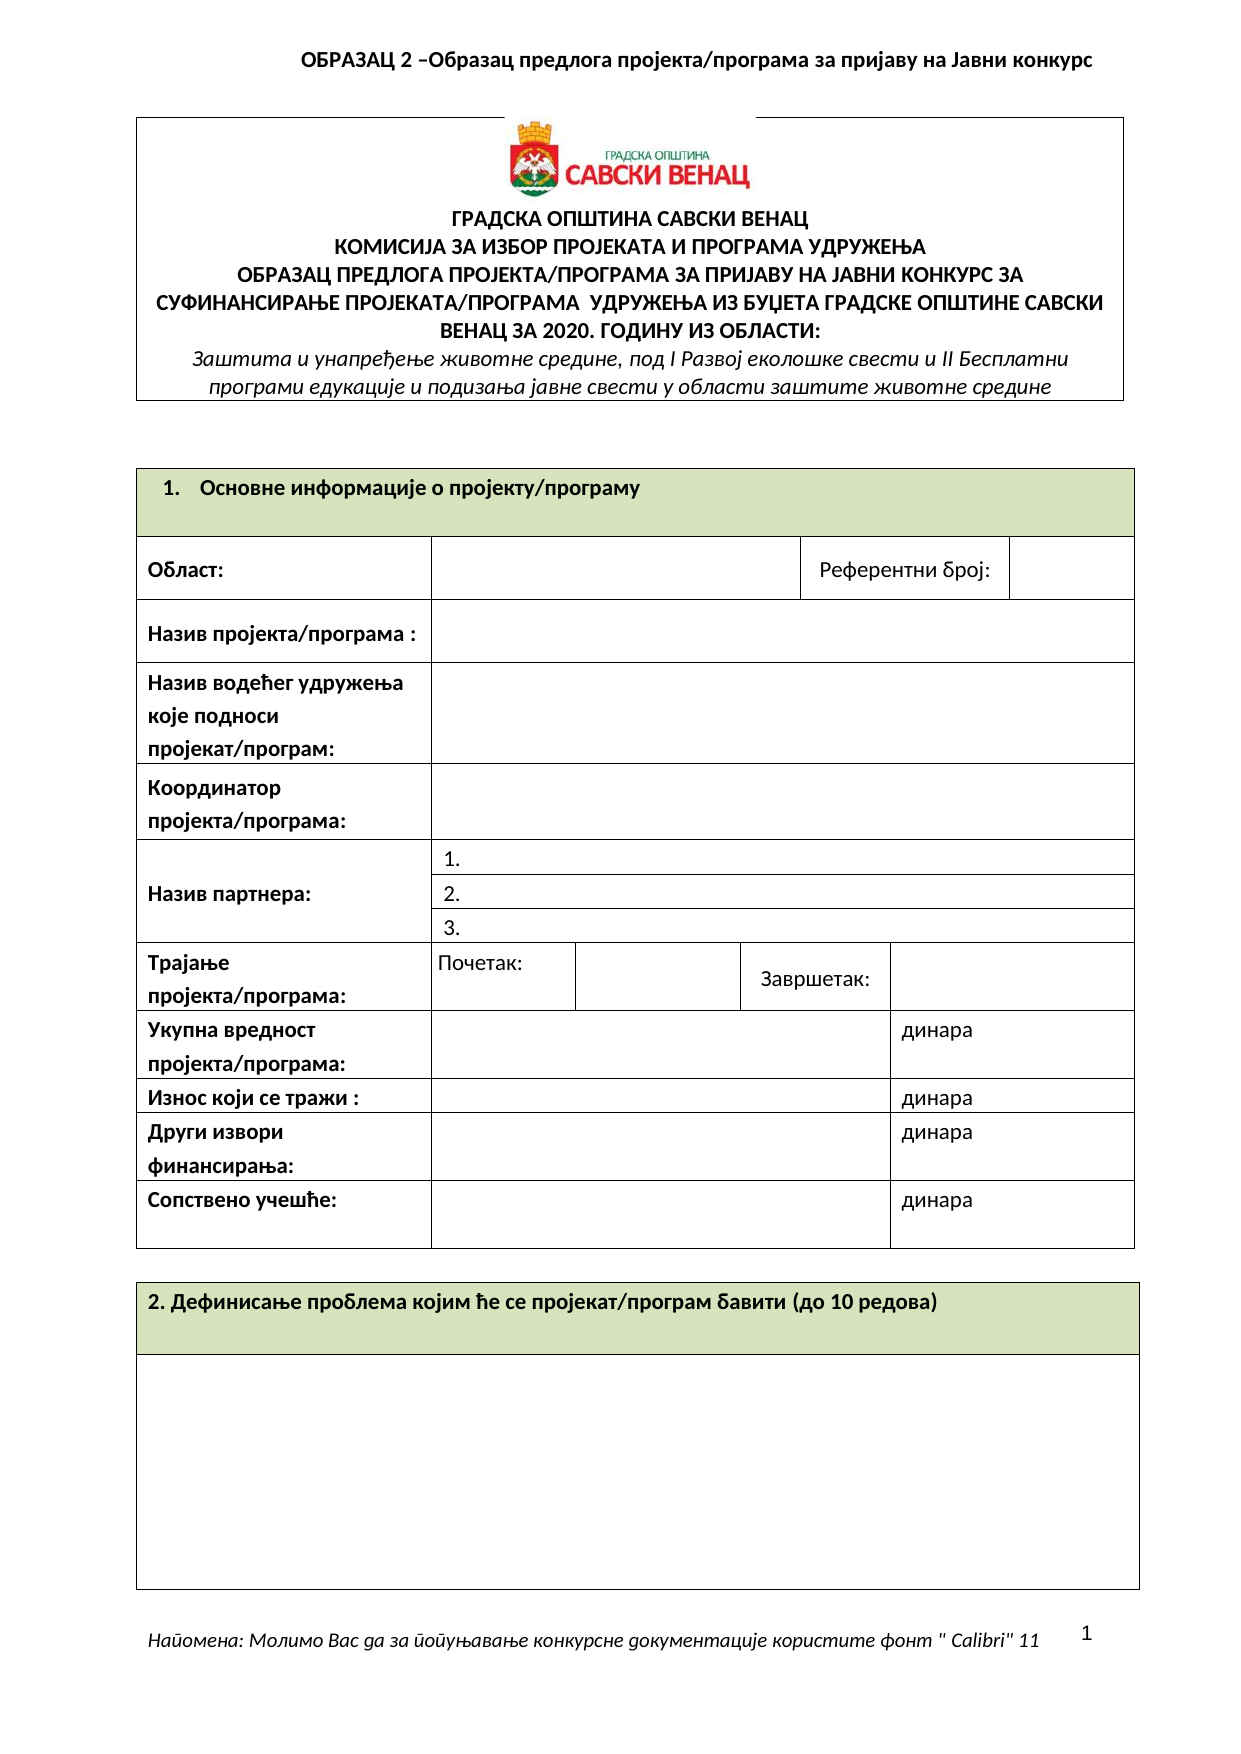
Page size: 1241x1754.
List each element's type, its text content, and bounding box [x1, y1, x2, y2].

table_cell Назив пројекта/програма : [137, 600, 431, 662]
table_cell [432, 537, 800, 599]
table_cell 3. [432, 909, 1134, 942]
table_cell динара [891, 1079, 1134, 1112]
table_cell Сопствено учешће: [137, 1181, 431, 1247]
table_cell [1010, 537, 1134, 599]
table_cell динара [891, 1181, 1134, 1247]
table_cell Трајање пројекта/програма: [137, 943, 431, 1010]
table_cell [137, 1355, 1139, 1588]
table_cell Укупна вредност пројекта/програма: [137, 1011, 431, 1078]
table_cell Завршетак: [741, 943, 890, 1010]
table_cell 1. [432, 840, 1134, 873]
table_cell [432, 764, 1134, 839]
table_cell динара [891, 1113, 1134, 1180]
table_cell 2. [432, 875, 1134, 908]
table_cell Назив партнера: [137, 840, 431, 942]
picture [504, 117, 757, 204]
table_cell [432, 1181, 890, 1247]
table_cell Референтни број: [801, 537, 1009, 599]
table_cell Други извори финансирања: [137, 1113, 431, 1180]
table_cell Назив водећег удружења које подноси пројекат/програм: [137, 663, 431, 763]
table_cell Износ који се тражи : [137, 1079, 431, 1112]
table_header 2. Дефинисање проблема којим ће се пројекат/програм бавити (до 10 редова) [137, 1283, 1139, 1354]
table_cell [432, 1079, 890, 1112]
table_cell Координатор пројекта/програма: [137, 764, 431, 839]
table_cell [432, 1011, 890, 1078]
table_cell [576, 943, 740, 1010]
table_cell [432, 663, 1134, 763]
table_cell Почетак: [432, 943, 575, 1010]
table_cell Област: [137, 537, 431, 599]
table_cell [891, 943, 1134, 1010]
table_header ГРАДСКА ОПШТИНА САВСКИ ВЕНАЦ КОМИСИЈА ЗА ИЗБОР ПРОЈЕКАТА И ПРОГРАМА УДРУЖЕЊА ОБРАЗАЦ ПРЕДЛОГА ПРОЈЕКТА/ПРОГРАМА ЗА ПРИЈАВУ НА ЈАВНИ KOНКУРС ЗА СУФИНАНСИРАЊЕ ПРОЈЕКАТА/ПРОГРАМА УДРУЖЕЊА ИЗ БУЏЕТА ГРАДСКЕ ОПШТИНЕ САВСКИ ВЕНАЦ ЗА 2020. ГОДИНУ ИЗ ОБЛАСТИ: Заштита и унапређење животне средине, под I Развој еколошке свести и II Бесплатни програми едукације и подизања јавне свести у области заштите животне средине [137, 118, 1123, 400]
table_header Основне информације о пројекту/програму [137, 469, 1134, 536]
table_cell [432, 600, 1134, 662]
table_cell динара [891, 1011, 1134, 1078]
table_cell [432, 1113, 890, 1180]
